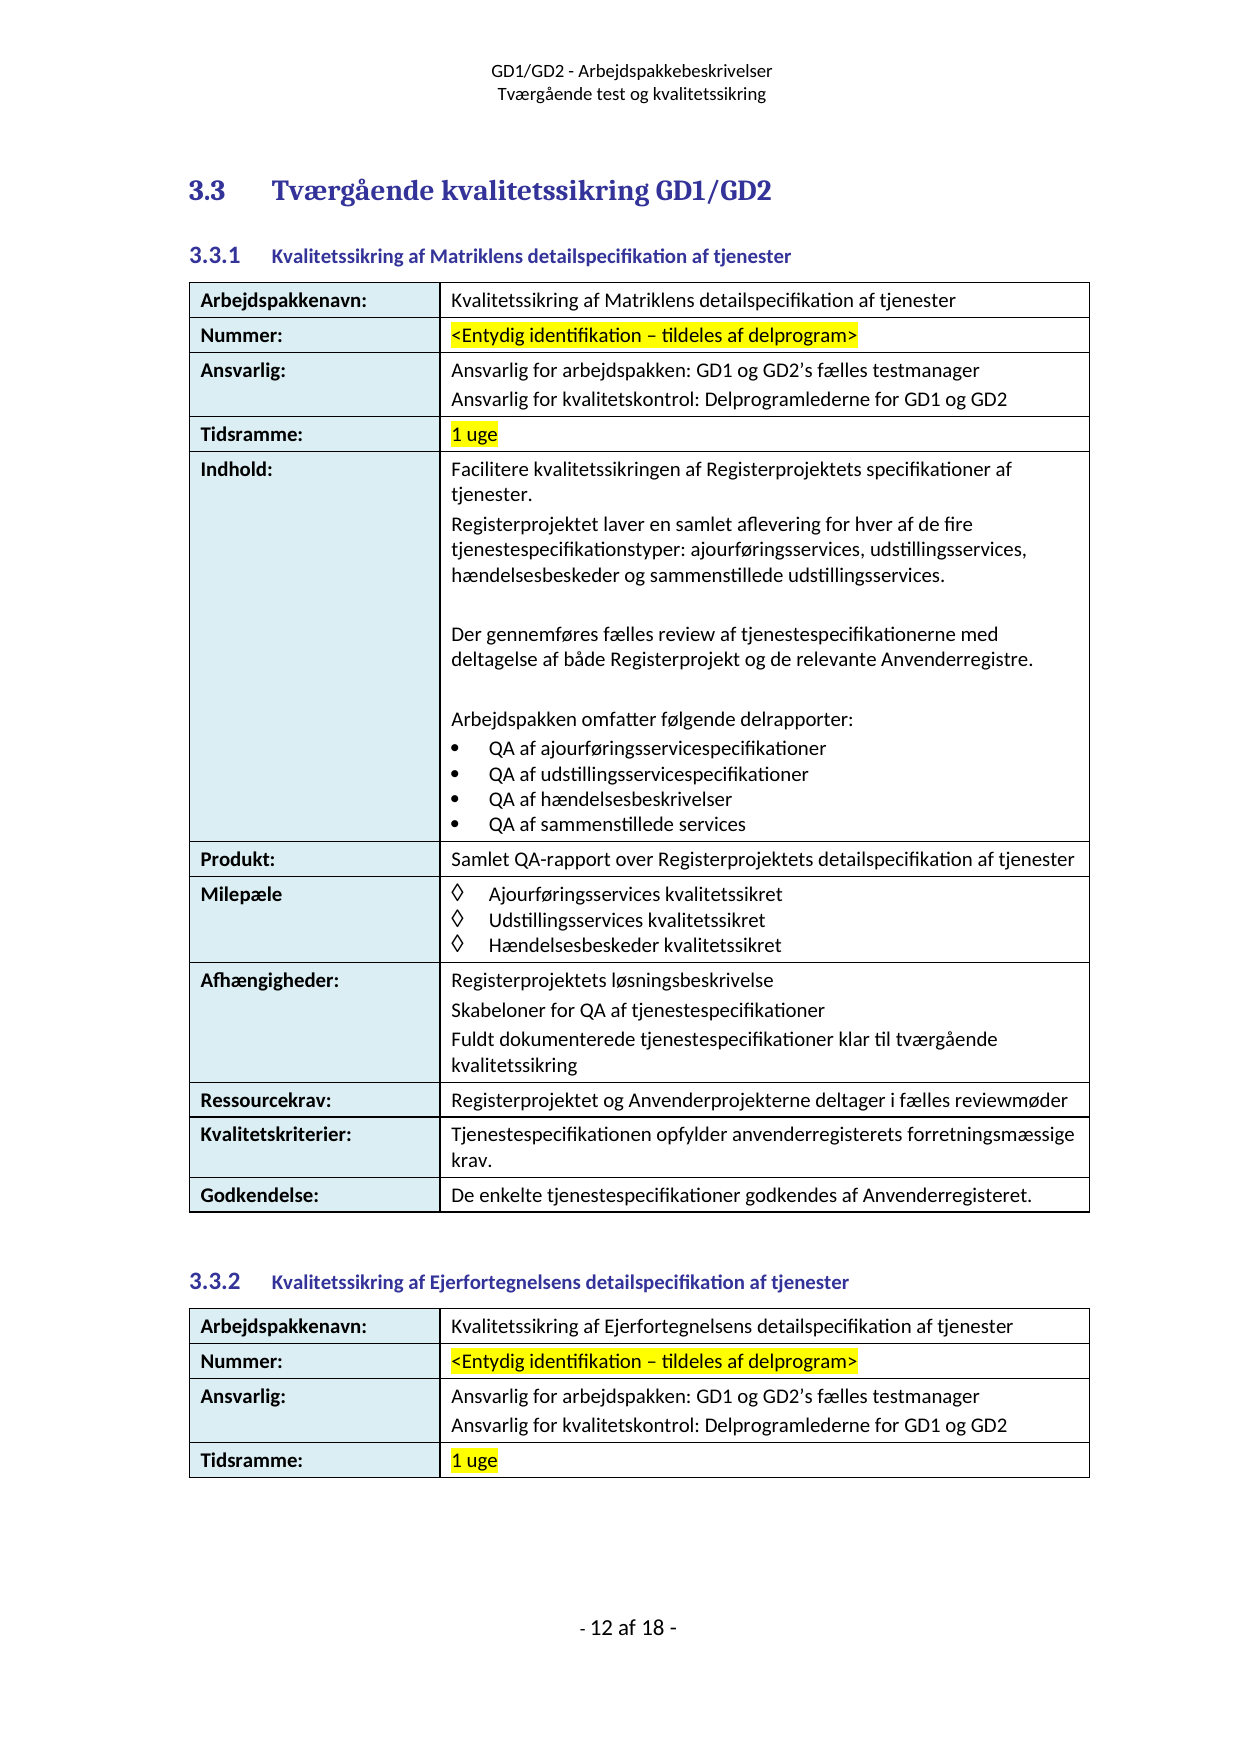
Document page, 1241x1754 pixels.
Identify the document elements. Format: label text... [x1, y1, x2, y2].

table_cell Indhold: [190, 452, 439, 841]
table_cell Ansvarlig: [190, 1379, 439, 1442]
table_cell Tidsramme: [190, 417, 439, 451]
table_cell Milepæle [190, 877, 439, 962]
table_cell Nummer: [190, 318, 439, 352]
table_cell Ajourføringsservices kvalitetssikret Udstillingsservices kvalitetssikret Hændelsesbeskeder kvalitetssikret [441, 877, 1089, 962]
table_cell Godkendelse: [190, 1178, 439, 1211]
table_cell Registerprojektet og Anvenderprojekterne deltager i fælles reviewmøder [441, 1083, 1089, 1116]
table_cell Ressourcekrav: [190, 1083, 439, 1116]
table_cell Registerprojektets løsningsbeskrivelse Skabeloner for QA af tjenestespecifikationer Fuldt dokumenterede tjenestespecifikationer klar til tværgående kvalitetssikring [441, 963, 1089, 1082]
table_cell Ansvarlig: [190, 353, 439, 416]
subtitle Tværgående kvalitetssikring GD1/GD2 [189, 174, 1075, 208]
table_cell De enkelte tjenestespecifikationer godkendes af Anvenderregisteret. [441, 1178, 1089, 1211]
table_cell Tjenestespecifikationen opfylder anvenderregisterets forretningsmæssige krav. [441, 1118, 1089, 1177]
table_header Kvalitetssikring af Matriklens detailspecifikation af tjenester [441, 283, 1089, 317]
table_header Arbejdspakkenavn: [190, 1309, 439, 1343]
table_cell 1 uge [441, 417, 1089, 451]
table_cell Ansvarlig for arbejdspakken: GD1 og GD2’s fælles testmanager Ansvarlig for kvalitetskontrol: Delprogramlederne for GD1 og GD2 [441, 353, 1089, 416]
table_cell 1 uge [441, 1443, 1089, 1477]
subtitle Kvalitetssikring af Matriklens detailspecifikation af tjenester [189, 239, 1075, 270]
table_cell Facilitere kvalitetssikringen af Registerprojektets specifikationer af tjenester. Registerprojektet laver en samlet aflevering for hver af de fire tjenestespecifikationstyper: ajourføringsservices, udstillingsservices, hændelsesbeskeder og sammenstillede udstillingsservices. Der gennemføres fælles review af tjenestespecifikationerne med deltagelse af både Registerprojekt og de relevante Anvenderregistre. Arbejdspakken omfatter følgende delrapporter: QA af ajourføringsservicespecifikationer QA af udstillingsservicespecifikationer QA af hændelsesbeskrivelser QA af sammenstillede services [441, 452, 1089, 841]
table_cell Afhængigheder: [190, 963, 439, 1082]
table_cell Nummer: [190, 1344, 439, 1378]
table_cell Tidsramme: [190, 1443, 439, 1477]
table_cell Kvalitetskriterier: [190, 1118, 439, 1177]
table_cell Produkt: [190, 842, 439, 876]
table_header Arbejdspakkenavn: [190, 283, 439, 317]
table_cell Samlet QA-rapport over Registerprojektets detailspecifikation af tjenester [441, 842, 1089, 876]
table_cell <Entydig identifikation – tildeles af delprogram> [441, 318, 1089, 352]
table_header Kvalitetssikring af Ejerfortegnelsens detailspecifikation af tjenester [441, 1309, 1089, 1343]
table_cell <Entydig identifikation – tildeles af delprogram> [441, 1344, 1089, 1378]
subtitle Kvalitetssikring af Ejerfortegnelsens detailspecifikation af tjenester [189, 1266, 1075, 1296]
table_cell Ansvarlig for arbejdspakken: GD1 og GD2’s fælles testmanager Ansvarlig for kvalitetskontrol: Delprogramlederne for GD1 og GD2 [441, 1379, 1089, 1442]
